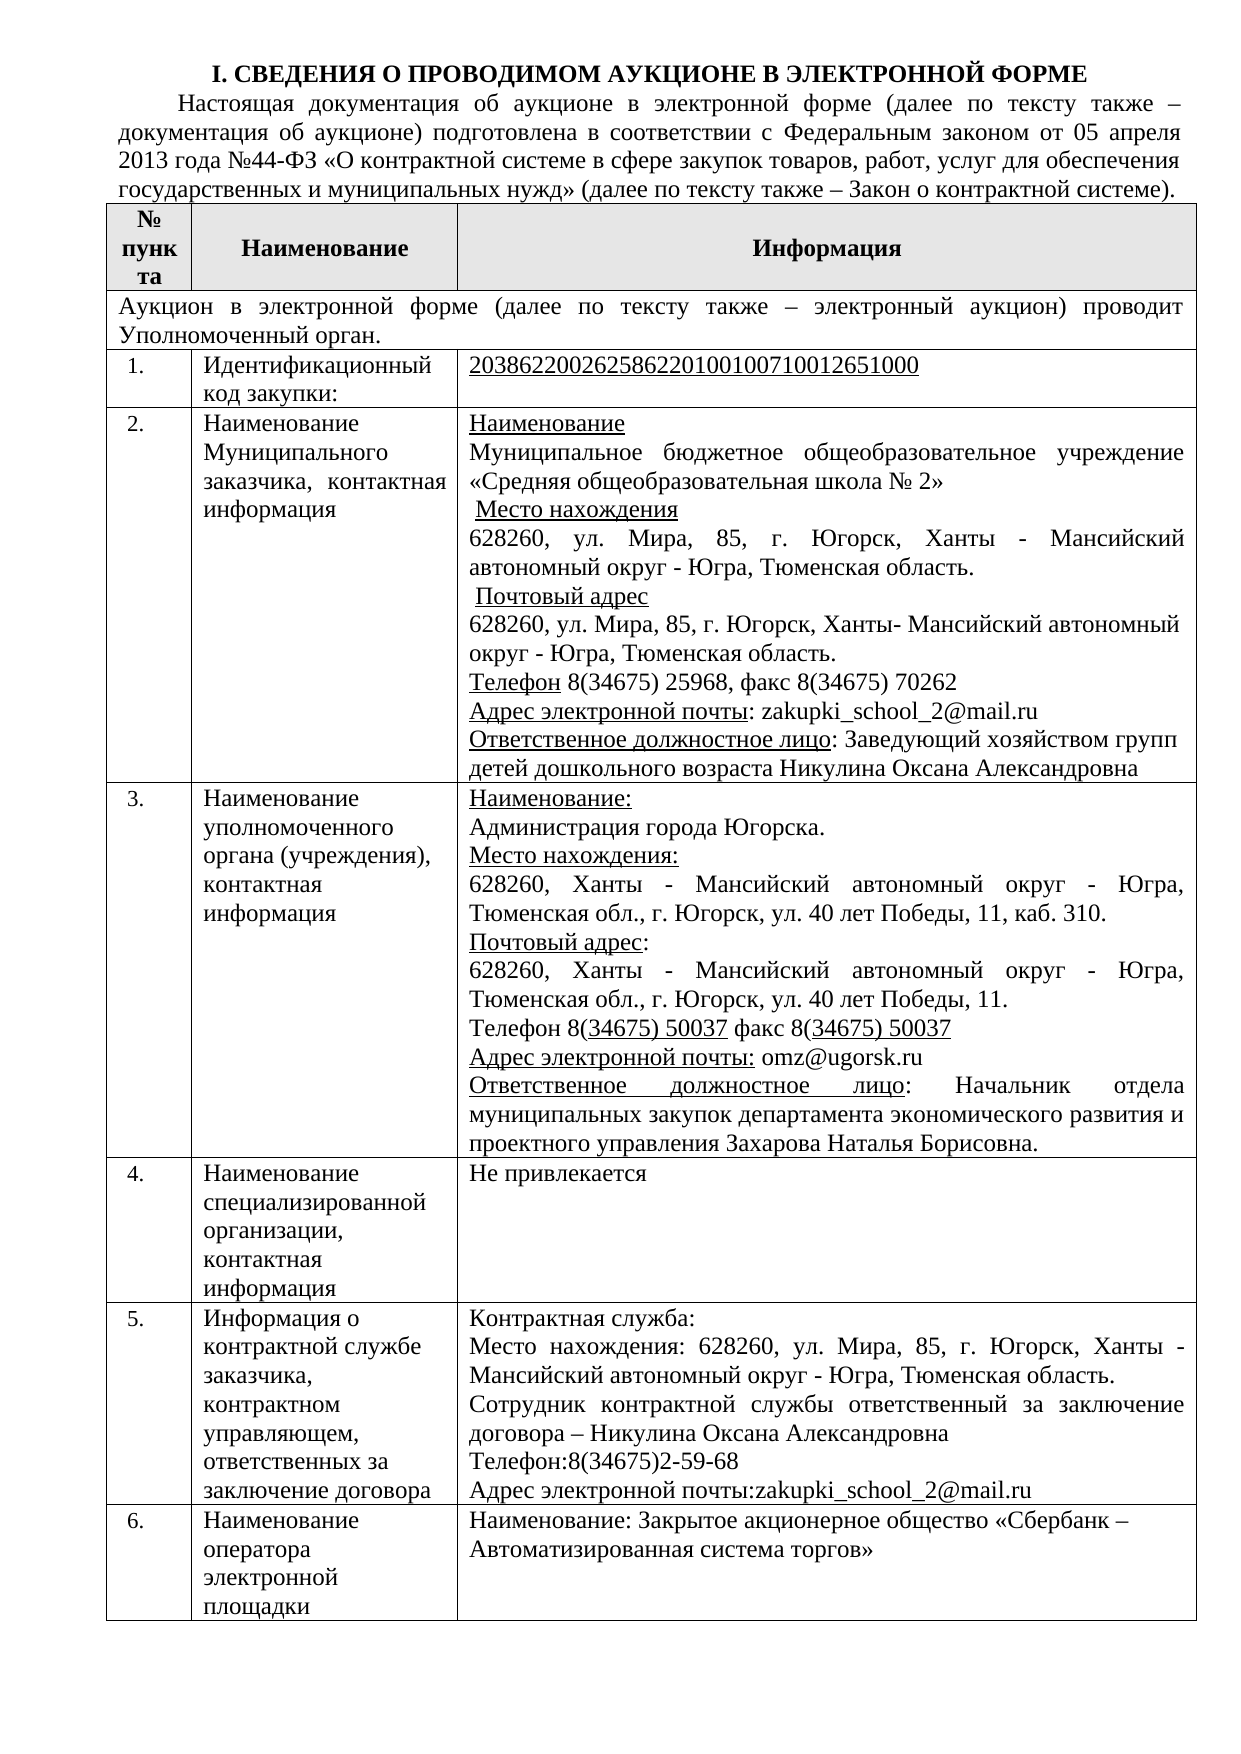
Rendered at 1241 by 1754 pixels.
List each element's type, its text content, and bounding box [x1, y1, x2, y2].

table_cell Наименование Муниципального заказчика, контактная информация [192, 408, 457, 782]
table_cell Контрактная служба: Место нахождения: 628260, ул. Мира, 85, г. Югорск, Ханты - Мансийский автономный округ - Югра, Тюменская область. Сотрудник контрактной службы ответственный за заключение договора – Никулина Оксана Александровна Телефон:8(34675)2-59-68 Адрес электронной почты:zakupki_school_2@mail.ru [458, 1303, 1196, 1504]
text Настоящая документация об аукционе в электронной форме (далее по тексту также – документация об аукционе) подготовлена в соответствии с Федеральным законом от 05 апреля 2013 года №44-ФЗ «О контрактной системе в сфере закупок товаров, работ, услуг для обеспечения государственных и муниципальных нужд» (далее по тексту также – Закон о контрактной системе). [118, 88, 1181, 203]
table_cell Не привлекается [458, 1158, 1196, 1302]
table_cell [107, 783, 191, 1157]
table_cell [107, 1303, 191, 1504]
text I. СВЕДЕНИЯ О ПРОВОДИМОМ АУКЦИОНЕ В ЭЛЕКТРОННОЙ ФОРМЕ [118, 59, 1181, 88]
table_header Наименование [192, 204, 457, 290]
table_header Информация [458, 204, 1196, 290]
table_cell Наименование оператора электронной площадки [192, 1505, 457, 1620]
table_cell Наименование специализированной организации, контактная информация [192, 1158, 457, 1302]
table_cell [107, 1505, 191, 1620]
table_cell [107, 408, 191, 782]
table_cell Наименование уполномоченного органа (учреждения), контактная информация [192, 783, 457, 1157]
table_cell [107, 350, 191, 407]
table_cell Наименование: Администрация города Югорска. Место нахождения: 628260, Ханты - Мансийский автономный округ - Югра, Тюменская обл., г. Югорск, ул. 40 лет Победы, 11, каб. 310. Почтовый адрес: 628260, Ханты - Мансийский автономный округ - Югра, Тюменская обл., г. Югорск, ул. 40 лет Победы, 11. Телефон 8(34675) 50037 факс 8(34675) 50037 Адрес электронной почты: omz@ugorsk.ru Ответственное должностное лицо: Начальник отдела муниципальных закупок департамента экономического развития и проектного управления Захарова Наталья Борисовна. [458, 783, 1196, 1157]
table_cell [107, 1158, 191, 1302]
table_cell Наименование Муниципальное бюджетное общеобразовательное учреждение «Средняя общеобразовательная школа № 2» Место нахождения 628260, ул. Мира, 85, г. Югорск, Ханты - Мансийский автономный округ - Югра, Тюменская область. Почтовый адрес 628260, ул. Мира, 85, г. Югорск, Ханты- Мансийский автономный округ - Югра, Тюменская область. Телефон 8(34675) 25968, факс 8(34675) 70262 Адрес электронной почты: zakupki_school_2@mail.ru Ответственное должностное лицо: Заведующий хозяйством групп детей дошкольного возраста Никулина Оксана Александровна [458, 408, 1196, 782]
table_cell Наименование: Закрытое акционерное общество «Сбербанк – Автоматизированная система торгов» [458, 1505, 1196, 1620]
table_cell Идентификационный код закупки: [192, 350, 457, 407]
table_header № пункта [107, 204, 191, 290]
table_cell Аукцион в электронной форме (далее по тексту также – электронный аукцион) проводит Уполномоченный орган. [107, 291, 1196, 349]
table_cell Информация о контрактной службе заказчика, контрактном управляющем, ответственных за заключение договора [192, 1303, 457, 1504]
table_cell 203862200262586220100100710012651000 [458, 350, 1196, 407]
